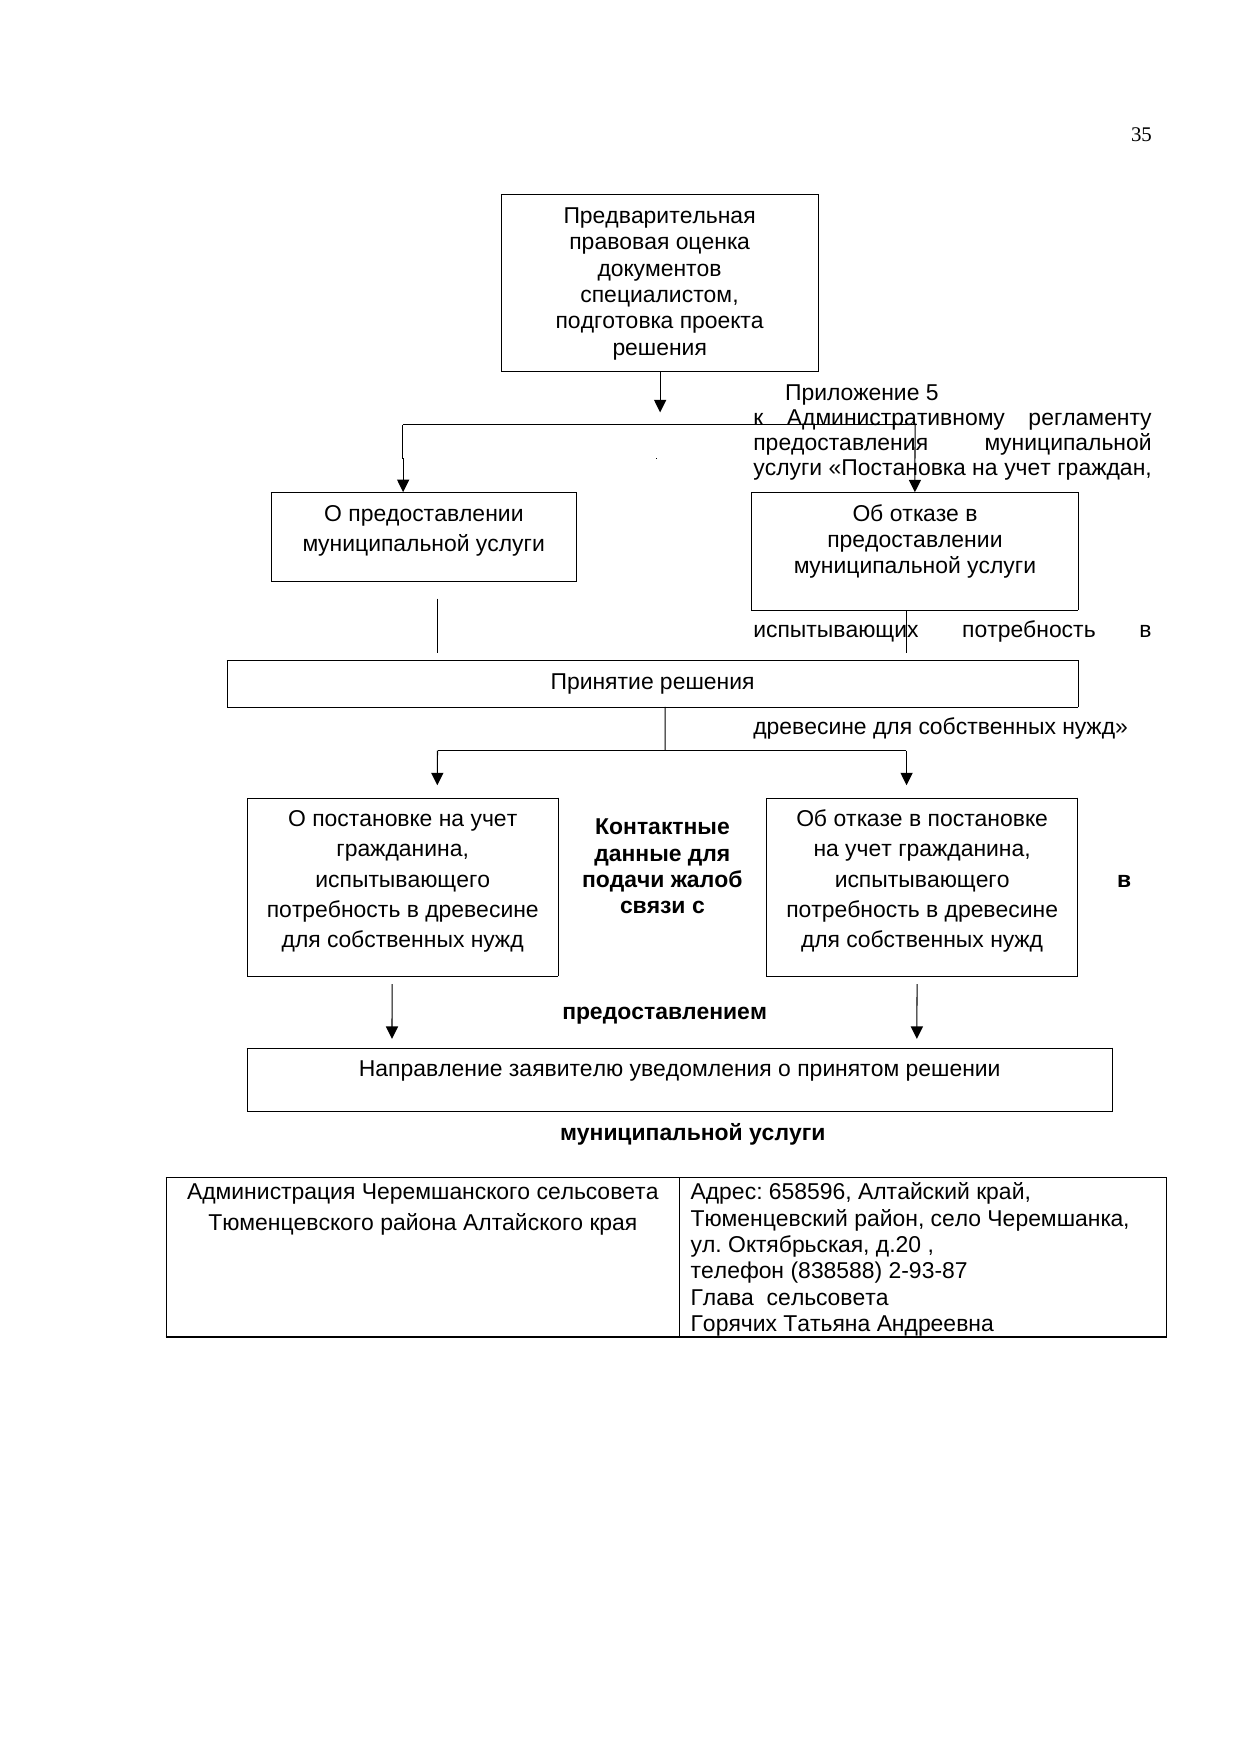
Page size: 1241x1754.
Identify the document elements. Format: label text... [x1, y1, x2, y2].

text Приложение 5 [487, 170, 1152, 406]
table_header Адрес: 658596, Алтайский край, Тюменцевский район, село Черемшанка, ул. Октябрьская, д.20 , телефон (838588) 2-93-87 Глава сельсовета Горячих Татьяна Андреевна [680, 1178, 1166, 1336]
text к Административному регламенту предоставления муниципальной услуги «Постановка на учет граждан, испытывающих потребность в древесине для собственных нужд» [753, 406, 1152, 739]
table_header Администрация Черемшанского сельсовета Тюменцевского района Алтайского края [167, 1178, 679, 1336]
text муниципальной услуги [177, 1024, 1152, 1145]
text Контактные данные для подачи жалоб в связи с предоставлением [177, 813, 1152, 1024]
